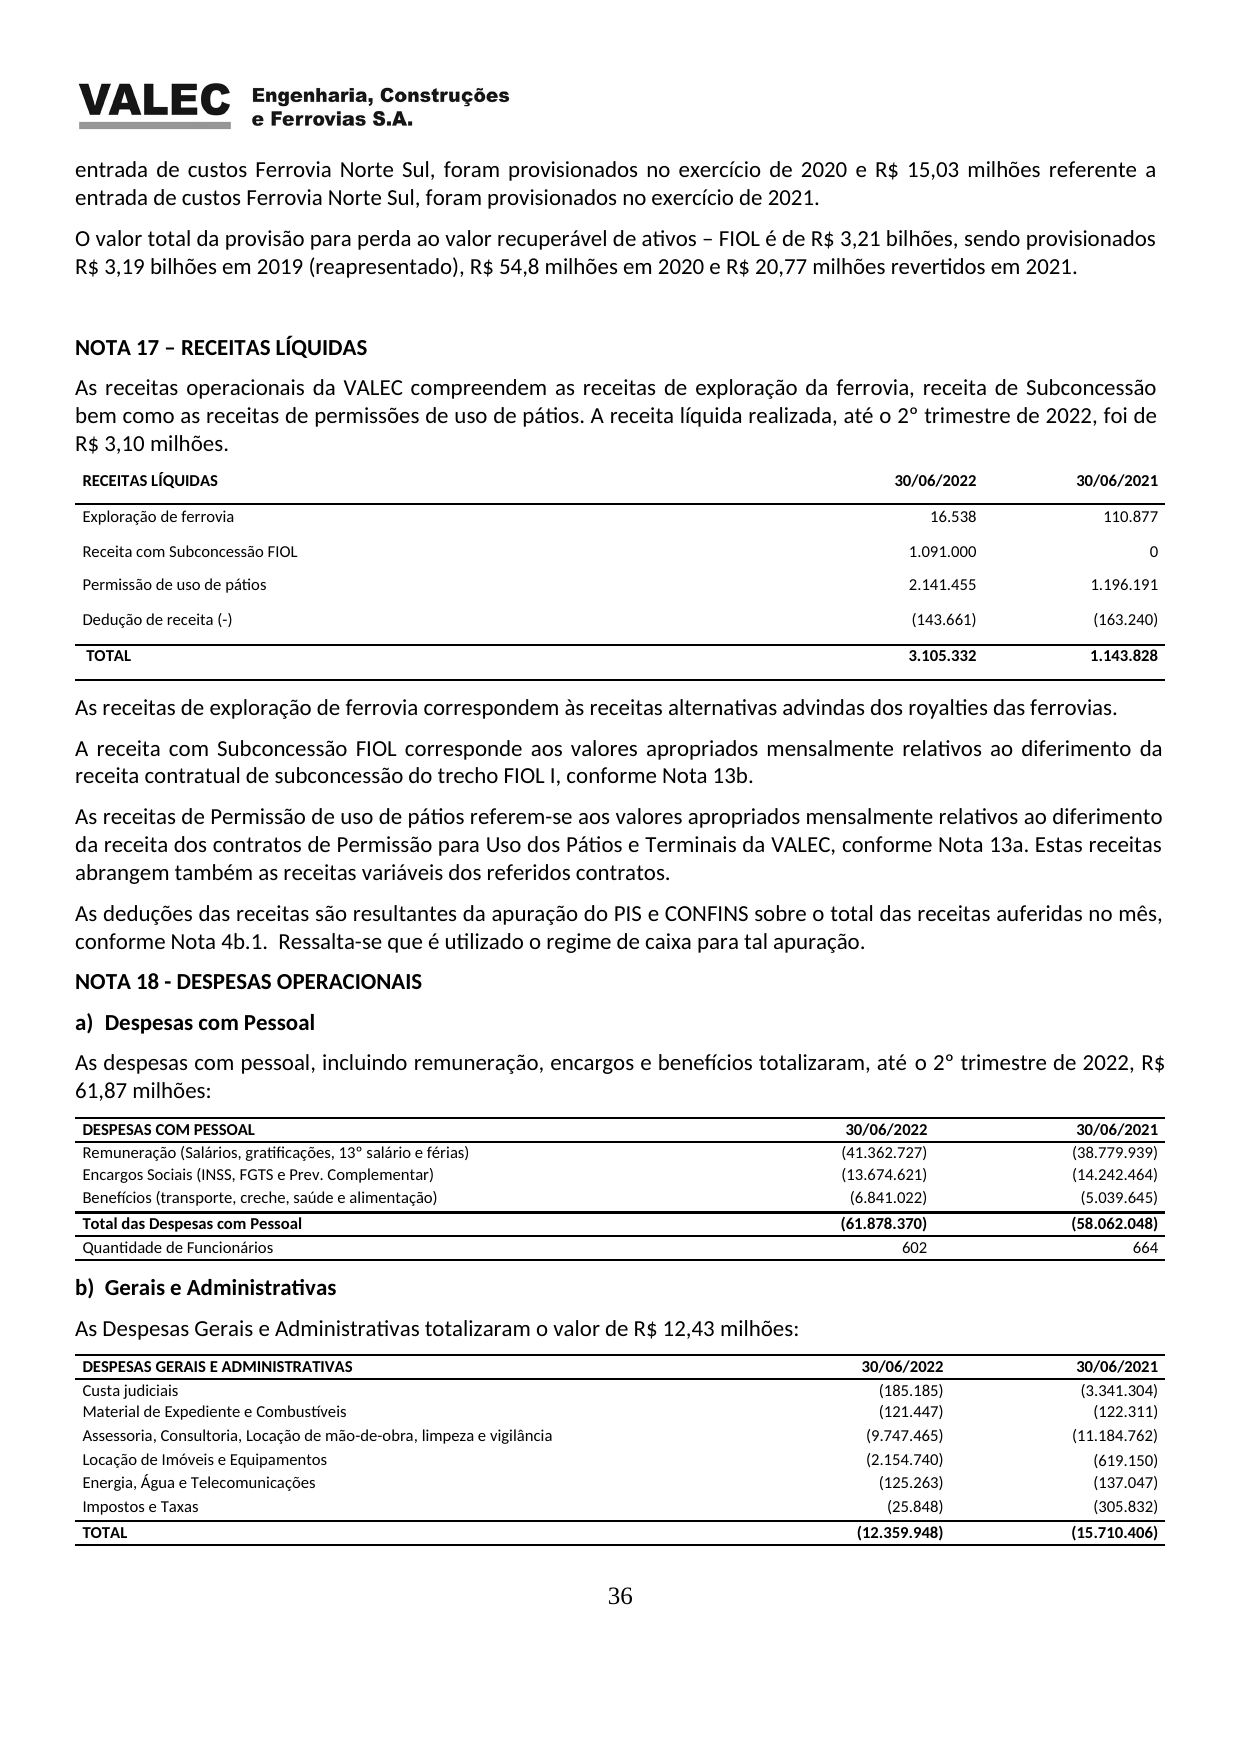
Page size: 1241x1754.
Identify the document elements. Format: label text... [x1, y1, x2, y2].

text As receitas de Permissão de uso de pátios referem-se aos valores apropriados mensalmente relativos ao diferimento da receita dos contratos de Permissão para Uso dos Pátios e Terminais da VALEC, conforme Nota 13a. Estas receitas abrangem também as receitas variáveis dos referidos contratos. [75, 802, 1165, 886]
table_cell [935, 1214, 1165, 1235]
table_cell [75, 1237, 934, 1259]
picture [75, 73, 515, 132]
text As receitas de exploração de ferrovia correspondem às receitas alternativas advindas dos royalties das ferrovias. [75, 693, 1180, 721]
text As despesas com pessoal, incluindo remuneração, encargos e benefícios totalizaram, até o 2º trimestre de 2022, R$ 61,87 milhões: [75, 1048, 1165, 1104]
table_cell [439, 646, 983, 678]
list Gerais e Administrativas [75, 1273, 1180, 1301]
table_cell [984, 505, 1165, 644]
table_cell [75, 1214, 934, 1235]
list Despesas com Pessoal [75, 1008, 1180, 1036]
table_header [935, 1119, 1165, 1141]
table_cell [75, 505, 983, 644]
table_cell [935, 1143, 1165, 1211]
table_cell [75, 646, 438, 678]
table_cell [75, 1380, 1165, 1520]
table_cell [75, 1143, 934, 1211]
text A receita com Subconcessão FIOL corresponde aos valores apropriados mensalmente relativos ao diferimento da receita contratual de subconcessão do trecho FIOL I, conforme Nota 13b. [75, 734, 1165, 790]
text As deduções das receitas são resultantes da apuração do PIS e CONFINS sobre o total das receitas auferidas no mês, conforme Nota 4b.1. Ressalta-se que é utilizado o regime de caixa para tal apuração. [75, 899, 1165, 955]
text As Despesas Gerais e Administrativas totalizaram o valor de R$ 12,43 milhões: [75, 1314, 1165, 1342]
text As receitas operacionais da VALEC compreendem as receitas de exploração da ferrovia, receita de Subconcessão bem como as receitas de permissões de uso de pátios. A receita líquida realizada, até o 2º trimestre de 2022, foi de R$ 3,10 milhões. [75, 373, 1159, 457]
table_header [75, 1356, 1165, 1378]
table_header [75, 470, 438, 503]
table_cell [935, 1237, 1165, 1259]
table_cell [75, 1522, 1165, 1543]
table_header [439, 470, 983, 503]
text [75, 155, 1159, 211]
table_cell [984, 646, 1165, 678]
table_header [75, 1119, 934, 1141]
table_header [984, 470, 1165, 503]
text NOTA 17 – RECEITAS LÍQUIDAS [75, 333, 1180, 361]
text NOTA 18 - DESPESAS OPERACIONAIS [75, 967, 1180, 995]
text O valor total da provisão para perda ao valor recuperável de ativos – FIOL é de R$ 3,21 bilhões, sendo provisionados R$ 3,19 bilhões em 2019 (reapresentado), R$ 54,8 milhões em 2020 e R$ 20,77 milhões revertidos em 2021. [75, 224, 1159, 280]
